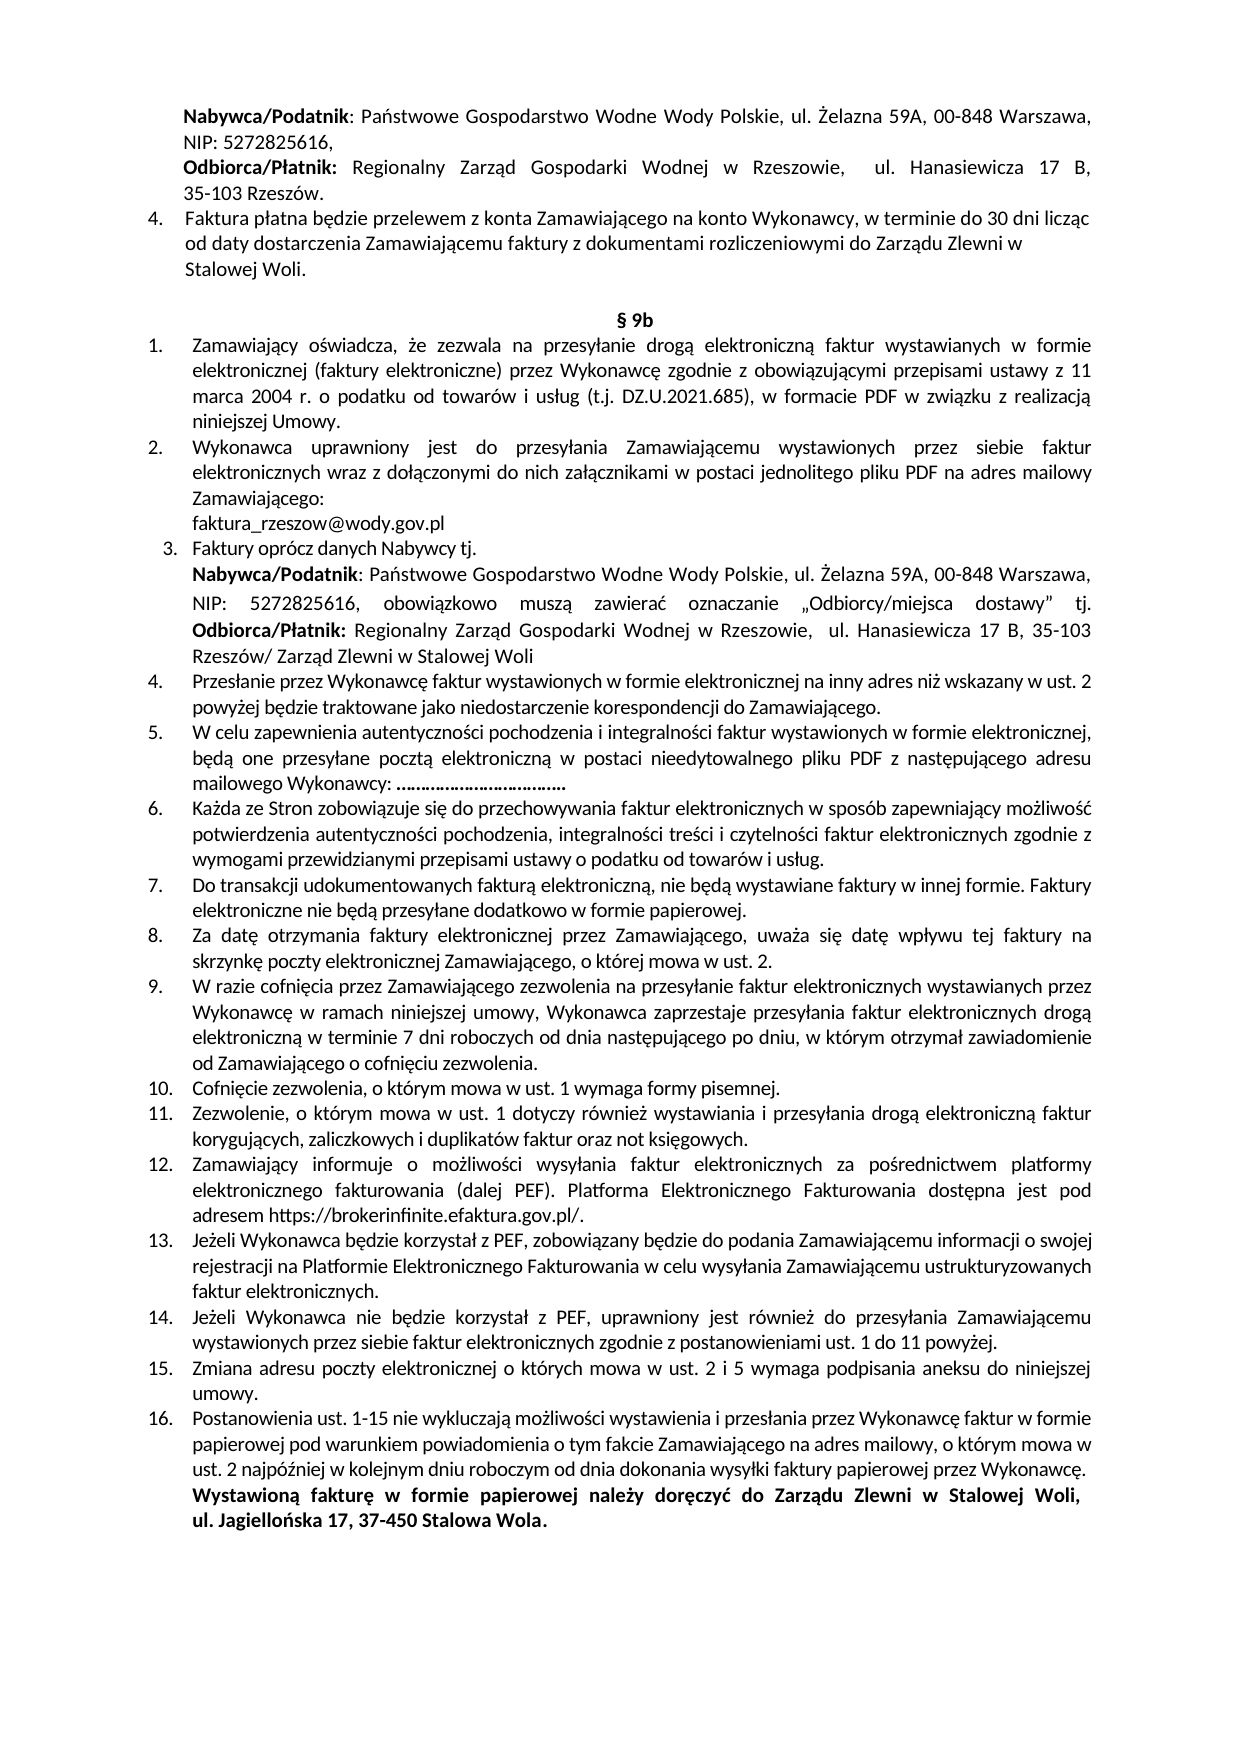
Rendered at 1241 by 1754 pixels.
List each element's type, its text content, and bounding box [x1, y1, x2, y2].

text § 9b [177, 307, 1092, 332]
list Przesłanie przez Wykonawcę faktur wystawionych w formie elektronicznej na inny adres niż wskazany w ust. 2 powyżej będzie traktowane jako niedostarczenie korespondencji do Zamawiającego. [148, 668, 1092, 719]
list Zamawiający informuje o możliwości wysyłania faktur elektronicznych za pośrednictwem platformy elektronicznego fakturowania (dalej PEF). Platforma Elektronicznego Fakturowania dostępna jest pod adresem https://brokerinfinite.efaktura.gov.pl/. [148, 1151, 1092, 1228]
list Zezwolenie, o którym mowa w ust. 1 dotyczy również wystawiania i przesyłania drogą elektroniczną faktur korygujących, zaliczkowych i duplikatów faktur oraz not księgowych. [148, 1101, 1092, 1151]
list Wykonawca uprawniony jest do przesyłania Zamawiającemu wystawionych przez siebie faktur elektronicznych wraz z dołączonymi do nich załącznikami w postaci jednolitego pliku PDF na adres mailowy Zamawiającego: [148, 434, 1092, 510]
list Faktury oprócz danych Nabywcy tj. [162, 536, 1092, 561]
list W razie cofnięcia przez Zamawiającego zezwolenia na przesyłanie faktur elektronicznych wystawianych przez Wykonawcę w ramach niniejszej umowy, Wykonawca zaprzestaje przesyłania faktur elektronicznych drogą elektroniczną w terminie 7 dni roboczych od dnia następującego po dniu, w którym otrzymał zawiadomienie od Zamawiającego o cofnięciu zezwolenia. [148, 973, 1092, 1075]
list Zmiana adresu poczty elektronicznej o których mowa w ust. 2 i 5 wymaga podpisania aneksu do niniejszej umowy. [148, 1355, 1092, 1406]
text faktura_rzeszow@wody.gov.pl [192, 510, 1092, 536]
list W celu zapewnienia autentyczności pochodzenia i integralności faktur wystawionych w formie elektronicznej, będą one przesyłane pocztą elektroniczną w postaci nieedytowalnego pliku PDF z następującego adresu mailowego Wykonawcy: …………………………….. [148, 719, 1092, 796]
list Jeżeli Wykonawca będzie korzystał z PEF, zobowiązany będzie do podania Zamawiającemu informacji o swojej rejestracji na Platformie Elektronicznego Fakturowania w celu wysyłania Zamawiającemu ustrukturyzowanych faktur elektronicznych. [148, 1228, 1092, 1304]
list Za datę otrzymania faktury elektronicznej przez Zamawiającego, uważa się datę wpływu tej faktury na skrzynkę poczty elektronicznej Zamawiającego, o której mowa w ust. 2. [148, 923, 1092, 973]
list Postanowienia ust. 1-15 nie wykluczają możliwości wystawienia i przesłania przez Wykonawcę faktur w formie papierowej pod warunkiem powiadomienia o tym fakcie Zamawiającego na adres mailowy, o którym mowa w ust. 2 najpóźniej w kolejnym dniu roboczym od dnia dokonania wysyłki faktury papierowej przez Wykonawcę. [148, 1406, 1092, 1482]
list Jeżeli Wykonawca nie będzie korzystał z PEF, uprawniony jest również do przesyłania Zamawiającemu wystawionych przez siebie faktur elektronicznych zgodnie z postanowieniami ust. 1 do 11 powyżej. [148, 1304, 1092, 1355]
text Odbiorca/Płatnik: Regionalny Zarząd Gospodarki Wodnej w Rzeszowie, ul. Hanasiewicza 17 B, 35-103 Rzeszów. [183, 154, 1092, 205]
list Faktura płatna będzie przelewem z konta Zamawiającego na konto Wykonawcy, w terminie do 30 dni licząc od daty dostarczenia Zamawiającemu faktury z dokumentami rozliczeniowymi do Zarządu Zlewni w Stalowej Woli. [148, 205, 1092, 281]
list Do transakcji udokumentowanych fakturą elektroniczną, nie będą wystawiane faktury w innej formie. Faktury elektroniczne nie będą przesyłane dodatkowo w formie papierowej. [148, 872, 1092, 923]
text Wystawioną fakturę w formie papierowej należy doręczyć do Zarządu Zlewni w Stalowej Woli, ul. Jagiellońska 17, 37-450 Stalowa Wola. [192, 1482, 1092, 1533]
list Każda ze Stron zobowiązuje się do przechowywania faktur elektronicznych w sposób zapewniający możliwość potwierdzenia autentyczności pochodzenia, integralności treści i czytelności faktur elektronicznych zgodnie z wymogami przewidzianymi przepisami ustawy o podatku od towarów i usług. [148, 796, 1092, 872]
list Cofnięcie zezwolenia, o którym mowa w ust. 1 wymaga formy pisemnej. [148, 1075, 1092, 1101]
list Nabywca/Podatnik: Państwowe Gospodarstwo Wodne Wody Polskie, ul. Żelazna 59A, 00-848 Warszawa, NIP: 5272825616, obowiązkowo muszą zawierać oznaczanie „Odbiorcy/miejsca dostawy” tj. Odbiorca/Płatnik: Regionalny Zarząd Gospodarki Wodnej w Rzeszowie, ul. Hanasiewicza 17 B, 35-103 Rzeszów/ Zarząd Zlewni w Stalowej Woli [192, 561, 1092, 668]
list Zamawiający oświadcza, że zezwala na przesyłanie drogą elektroniczną faktur wystawianych w formie elektronicznej (faktury elektroniczne) przez Wykonawcę zgodnie z obowiązującymi przepisami ustawy z 11 marca 2004 r. o podatku od towarów i usług (t.j. DZ.U.2021.685), w formacie PDF w związku z realizacją niniejszej Umowy. [148, 332, 1092, 434]
text Nabywca/Podatnik: Państwowe Gospodarstwo Wodne Wody Polskie, ul. Żelazna 59A, 00-848 Warszawa, NIP: 5272825616, [183, 103, 1092, 154]
